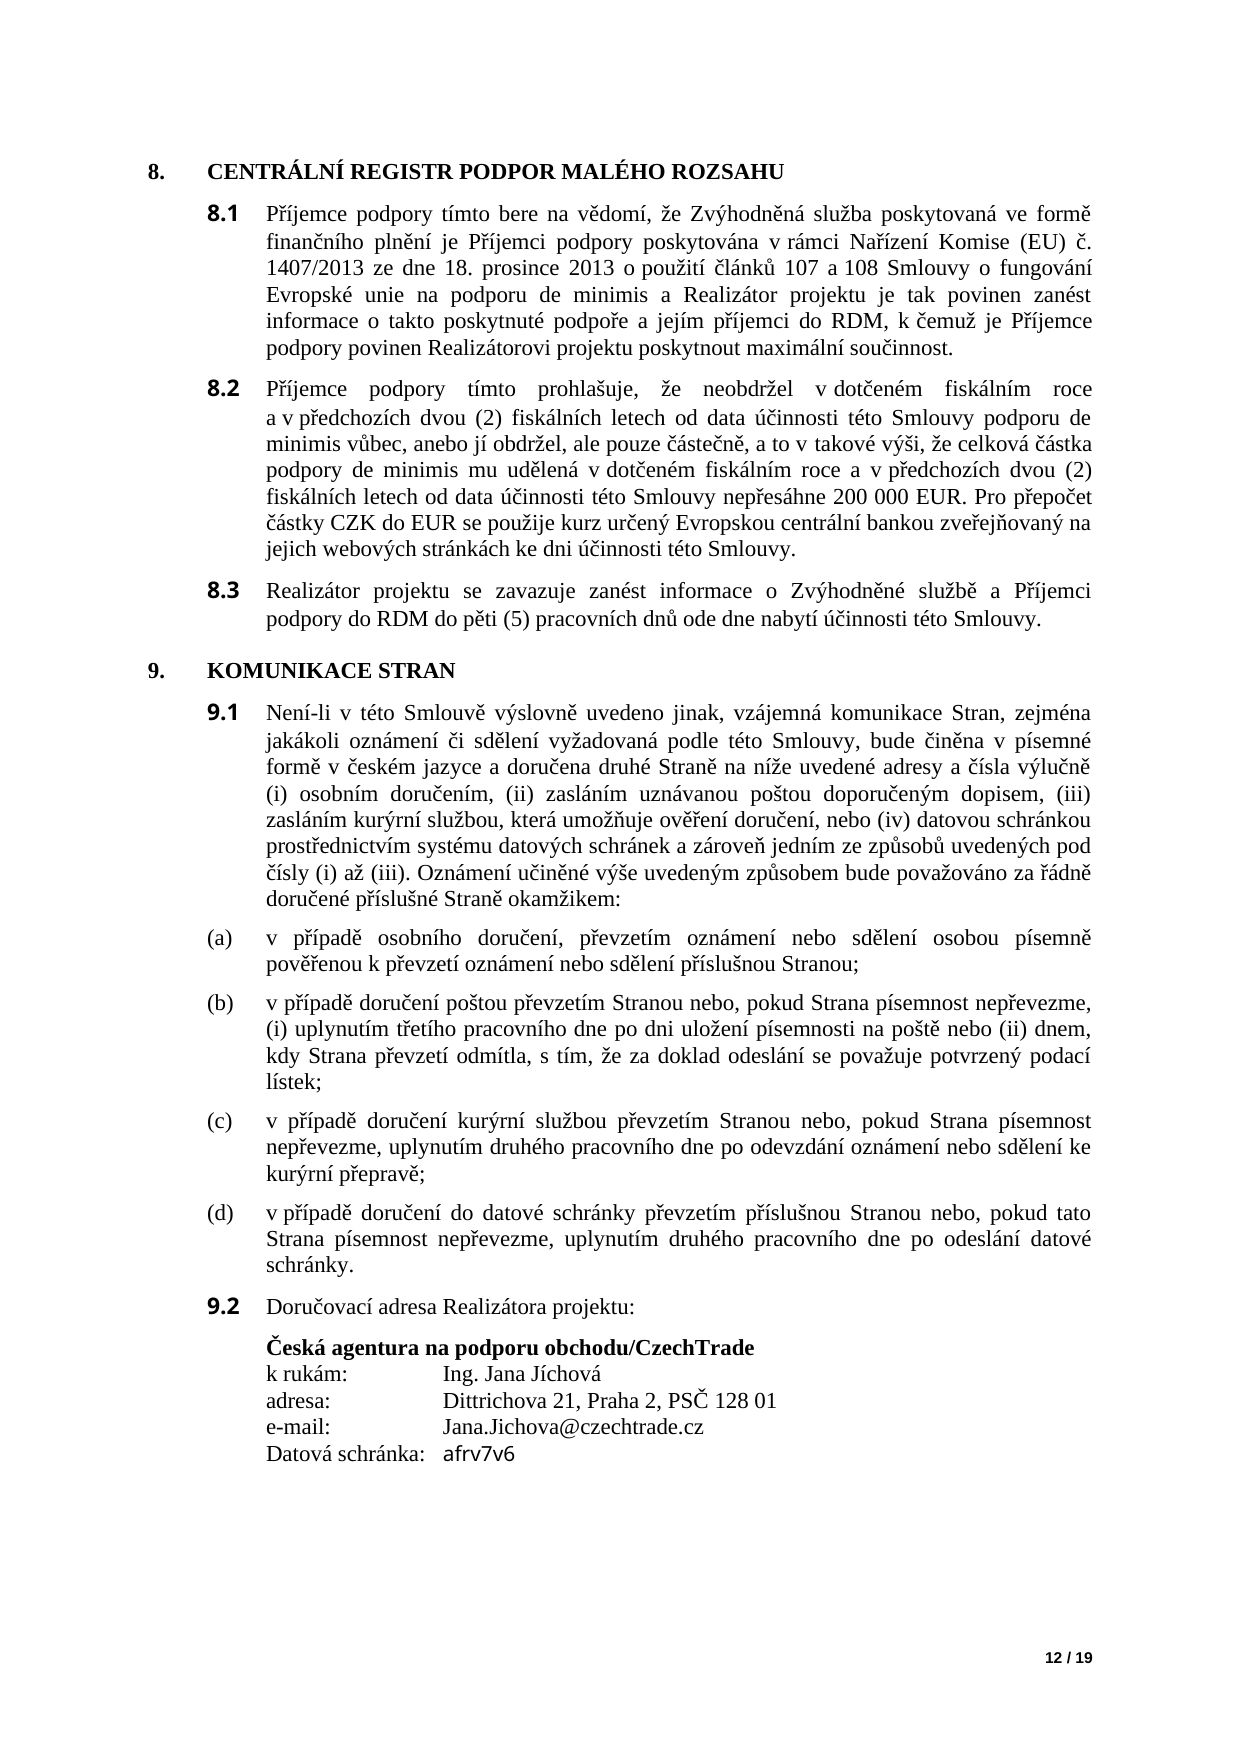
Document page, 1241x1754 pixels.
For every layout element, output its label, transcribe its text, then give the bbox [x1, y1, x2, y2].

text Doručovací adresa Realizátora projektu: [207, 1290, 1092, 1321]
subtitle centrální registr podpor malého rozsahu [148, 158, 1092, 184]
list v případě doručení do datové schránky převzetím příslušnou Stranou nebo, pokud tato Strana písemnost nepřevezme, uplynutím druhého pracovního dne po odeslání datové schránky. [207, 1199, 1092, 1278]
subtitle komunikace stran [148, 657, 1092, 683]
text Příjemce podpory tímto bere na vědomí, že Zvýhodněná služba poskytovaná ve formě finančního plnění je Příjemci podpory poskytována v rámci Nařízení Komise (EU) č. 1407/2013 ze dne 18. prosince 2013 o použití článků 107 a 108 Smlouvy o fungování Evropské unie na podporu de minimis a Realizátor projektu je tak povinen zanést informace o takto poskytnuté podpoře a jejím příjemci do RDM, k čemuž je Příjemce podpory povinen Realizátorovi projektu poskytnout maximální součinnost. [207, 197, 1092, 360]
text Není-li v této Smlouvě výslovně uvedeno jinak, vzájemná komunikace Stran, zejména jakákoli oznámení či sdělení vyžadovaná podle této Smlouvy, bude činěna v písemné formě v českém jazyce a doručena druhé Straně na níže uvedené adresy a čísla výlučně (i) osobním doručením, (ii) zasláním uznávanou poštou doporučeným dopisem, (iii) zasláním kurýrní službou, která umožňuje ověření doručení, nebo (iv) datovou schránkou prostřednictvím systému datových schránek a zároveň jedním ze způsobů uvedených pod čísly (i) až (iii). Oznámení učiněné výše uvedeným způsobem bude považováno za řádně doručené příslušné Straně okamžikem: [207, 696, 1092, 911]
text Česká agentura na podporu obchodu/CzechTrade k rukám: Ing. Jana Jíchová adresa: Dittrichova 21, Praha 2, PSČ 128 01 e-mail: Jana.Jichova@czechtrade.cz [266, 1334, 1092, 1439]
text Realizátor projektu se zavazuje zanést informace o Zvýhodněné službě a Příjemci podpory do RDM do pěti (5) pracovních dnů ode dne nabytí účinnosti této Smlouvy. [207, 574, 1092, 632]
text Datová schránka: afrv7v6 [266, 1439, 1092, 1468]
list v případě doručení poštou převzetím Stranou nebo, pokud Strana písemnost nepřevezme, (i) uplynutím třetího pracovního dne po dni uložení písemnosti na poště nebo (ii) dnem, kdy Strana převzetí odmítla, s tím, že za doklad odeslání se považuje potvrzený podací lístek; [207, 989, 1092, 1094]
list v případě osobního doručení, převzetím oznámení nebo sdělení osobou písemně pověřenou k převzetí oznámení nebo sdělení příslušnou Stranou; [207, 924, 1092, 977]
list v případě doručení kurýrní službou převzetím Stranou nebo, pokud Strana písemnost nepřevezme, uplynutím druhého pracovního dne po odevzdání oznámení nebo sdělení ke kurýrní přepravě; [207, 1107, 1092, 1186]
text Příjemce podpory tímto prohlašuje, že neobdržel v dotčeném fiskálním roce a v předchozích dvou (2) fiskálních letech od data účinnosti této Smlouvy podporu de minimis vůbec, anebo jí obdržel, ale pouze částečně, a to v takové výši, že celková částka podpory de minimis mu udělená v dotčeném fiskálním roce a v předchozích dvou (2) fiskálních letech od data účinnosti této Smlouvy nepřesáhne 200 000 EUR. Pro přepočet částky CZK do EUR se použije kurz určený Evropskou centrální bankou zveřejňovaný na jejich webových stránkách ke dni účinnosti této Smlouvy. [207, 372, 1092, 562]
